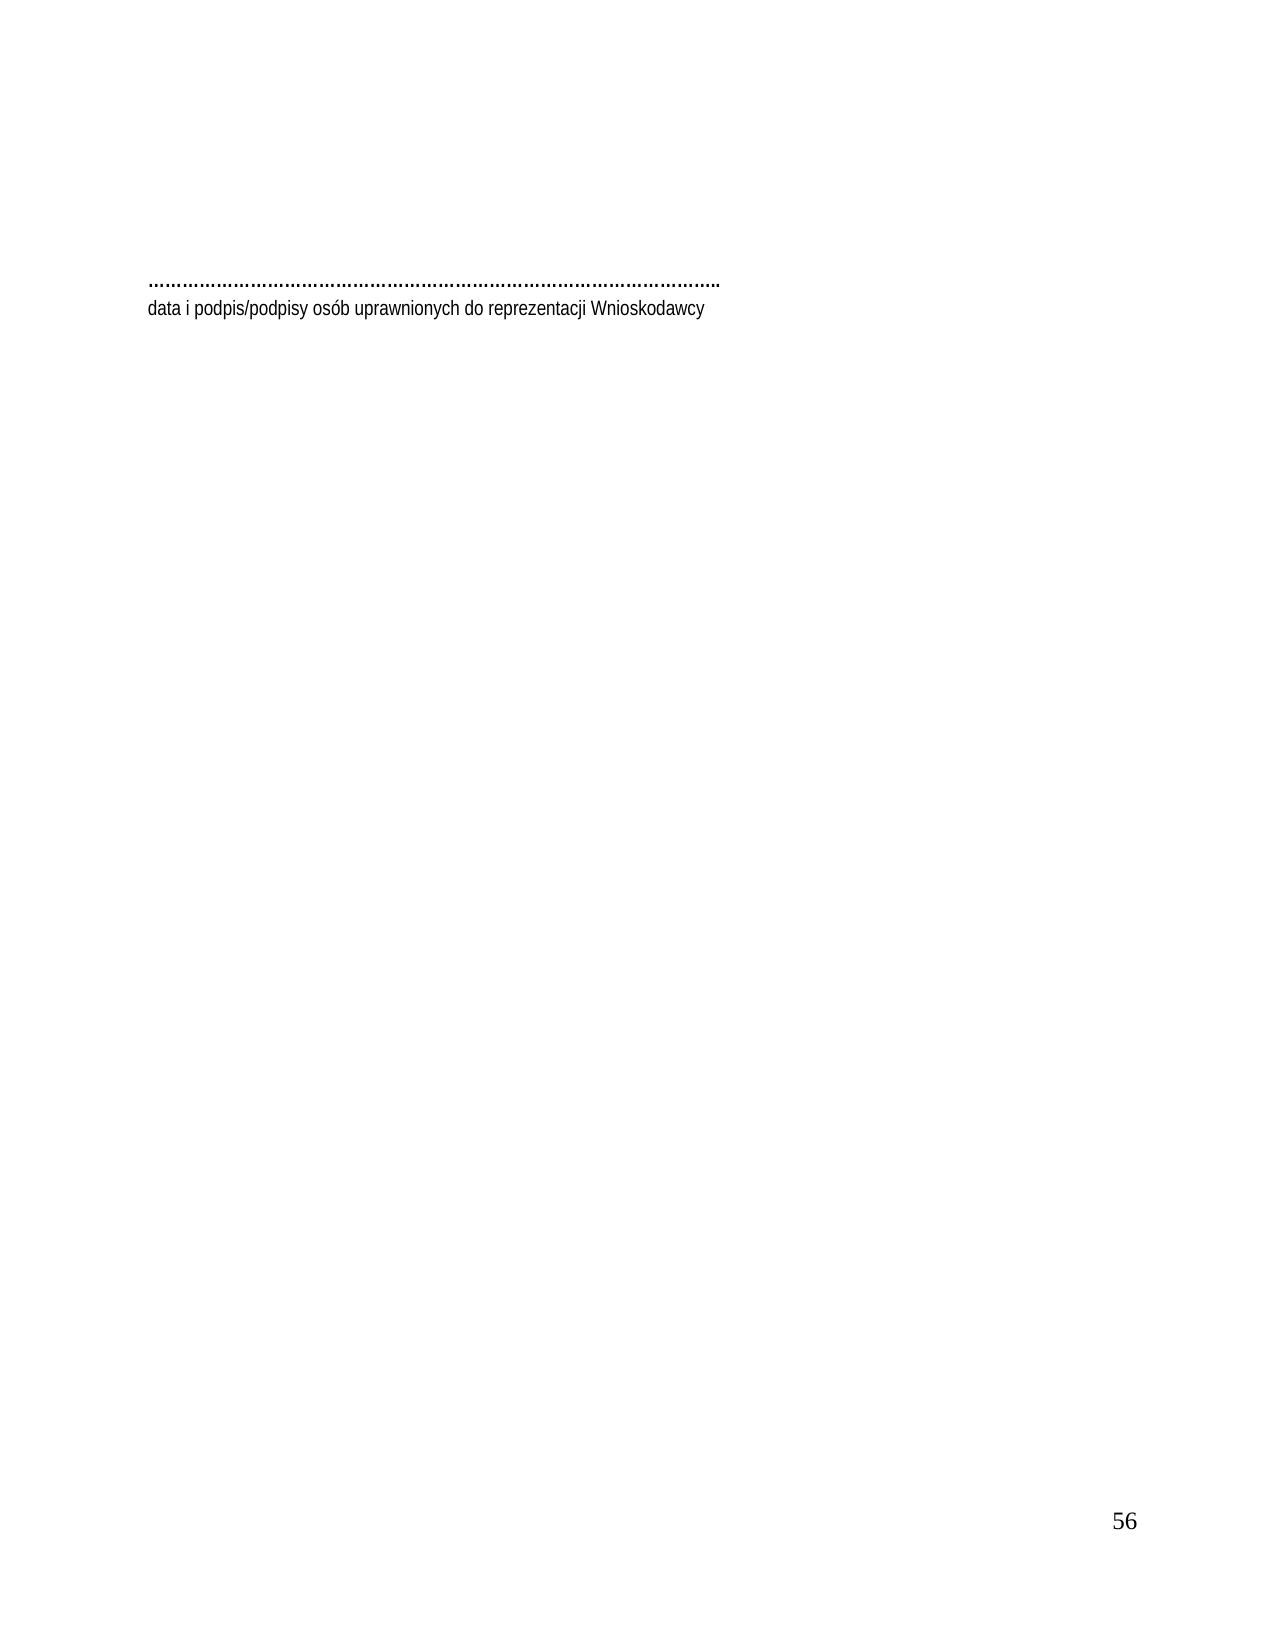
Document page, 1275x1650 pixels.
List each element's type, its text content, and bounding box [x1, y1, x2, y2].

text ……………………………………………………………………………………….. [148, 268, 1137, 292]
text data i podpis/podpisy osób uprawnionych do reprezentacji Wnioskodawcy [148, 296, 1137, 320]
